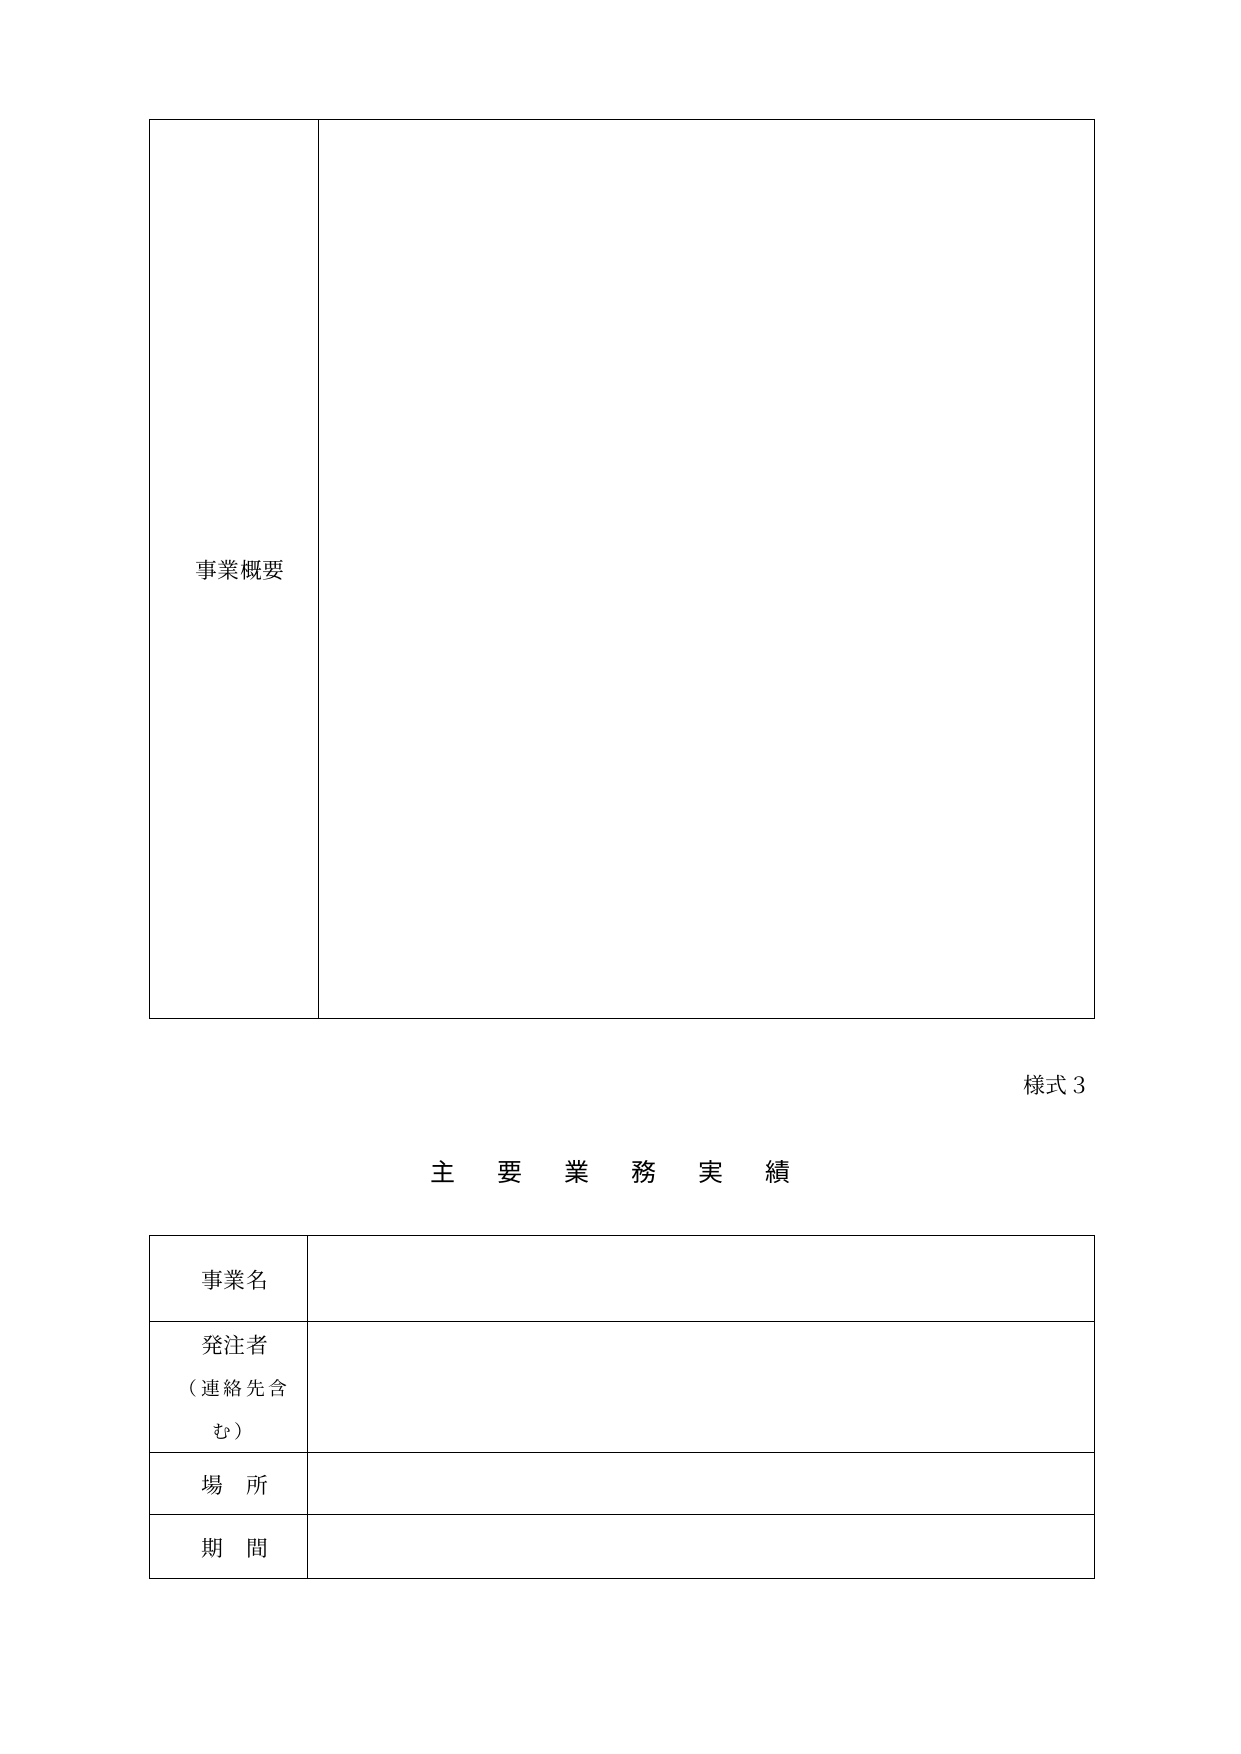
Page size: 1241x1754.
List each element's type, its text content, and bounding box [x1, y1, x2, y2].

table_cell [308, 1515, 1094, 1578]
table_cell [308, 1453, 1094, 1514]
table_cell 発注者 （連絡先含む） [150, 1322, 307, 1452]
table_header 事業名 [150, 1236, 307, 1321]
table_cell 期 間 [150, 1515, 307, 1578]
text 主 要 業 務 実 績 [150, 1149, 1090, 1192]
table_cell 場 所 [150, 1453, 307, 1514]
text 様式３ [150, 1062, 1090, 1105]
table_cell 事業概要 [150, 120, 318, 1018]
table_cell [308, 1322, 1094, 1452]
table_cell [319, 120, 1094, 1018]
table_header [308, 1236, 1094, 1321]
